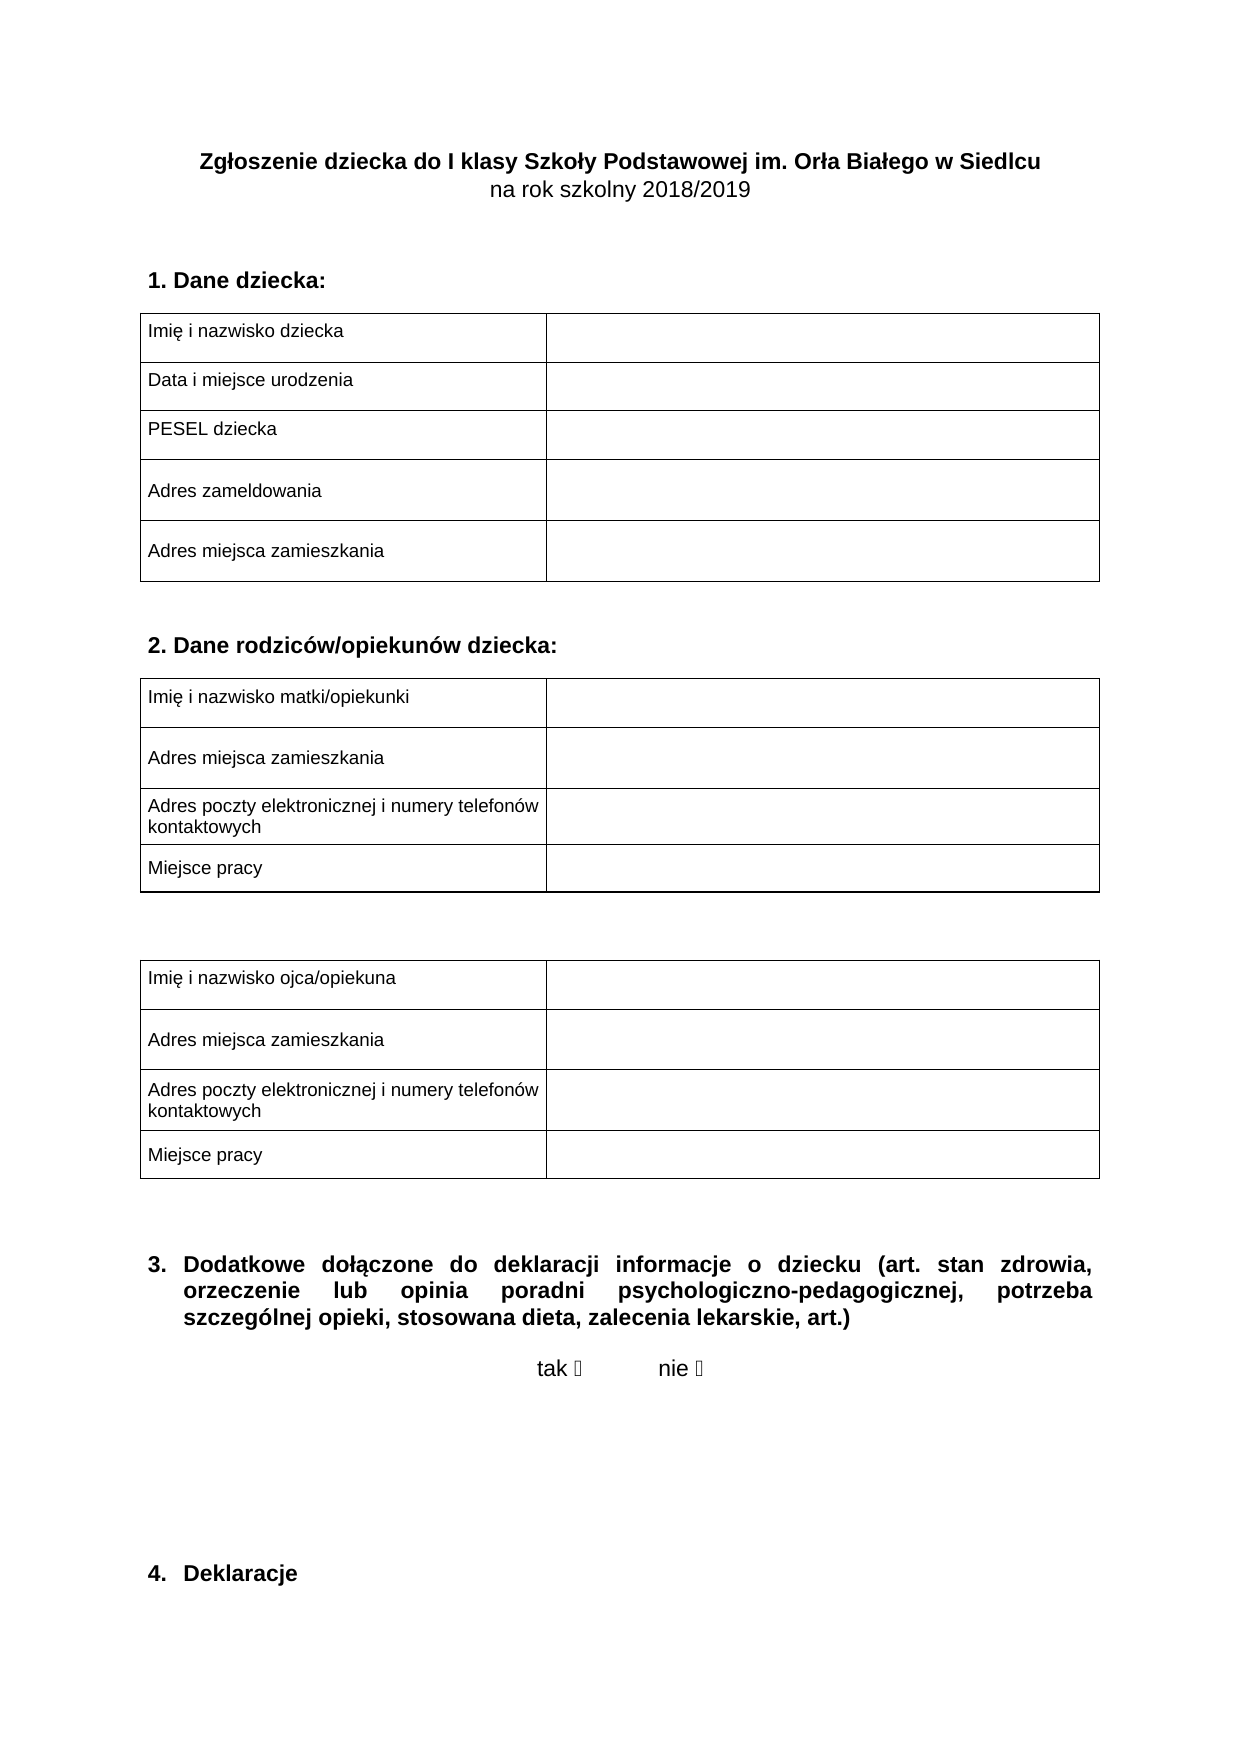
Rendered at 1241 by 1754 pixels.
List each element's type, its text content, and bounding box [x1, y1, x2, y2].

text na rok szkolny 2018/2019 [148, 176, 1093, 202]
table_cell [547, 363, 1099, 410]
table_cell Adres miejsca zamieszkania [141, 728, 546, 787]
text Zgłoszenie dziecka do I klasy Szkoły Podstawowej im. Orła Białego w Siedlcu [148, 148, 1093, 174]
table_cell [547, 1070, 1099, 1130]
table_header [547, 961, 1099, 1008]
table_cell Data i miejsce urodzenia [141, 363, 546, 410]
list Deklaracje [148, 1560, 1093, 1587]
table_cell Miejsce pracy [141, 845, 546, 891]
table_cell Adres poczty elektronicznej i numery telefonów kontaktowych [141, 789, 546, 843]
text 1. Dane dziecka: [148, 267, 1093, 293]
text tak nie [148, 1355, 1093, 1381]
table_cell [547, 728, 1099, 787]
list Dodatkowe dołączone do deklaracji informacje o dziecku (art. stan zdrowia, orzeczenie lub opinia poradni psychologiczno-pedagogicznej, potrzeba szczególnej opieki, stosowana dieta, zalecenia lekarskie, art.) [148, 1251, 1093, 1330]
table_cell Adres miejsca zamieszkania [141, 521, 546, 581]
text 2. Dane rodziców/opiekunów dziecka: [148, 632, 1093, 659]
table_cell Adres miejsca zamieszkania [141, 1010, 546, 1069]
table_cell [547, 1131, 1099, 1178]
table_header Imię i nazwisko dziecka [141, 314, 546, 362]
table_cell [547, 1010, 1099, 1069]
table_cell [547, 789, 1099, 843]
table_cell PESEL dziecka [141, 411, 546, 459]
table_cell [547, 411, 1099, 459]
table_cell [547, 460, 1099, 520]
table_header [547, 679, 1099, 727]
table_header [547, 314, 1099, 362]
table_cell Adres zameldowania [141, 460, 546, 520]
table_cell [547, 845, 1099, 891]
table_cell Adres poczty elektronicznej i numery telefonów kontaktowych [141, 1070, 546, 1130]
table_cell Miejsce pracy [141, 1131, 546, 1178]
table_header Imię i nazwisko ojca/opiekuna [141, 961, 546, 1008]
table_header Imię i nazwisko matki/opiekunki [141, 679, 546, 727]
table_cell [547, 521, 1099, 581]
